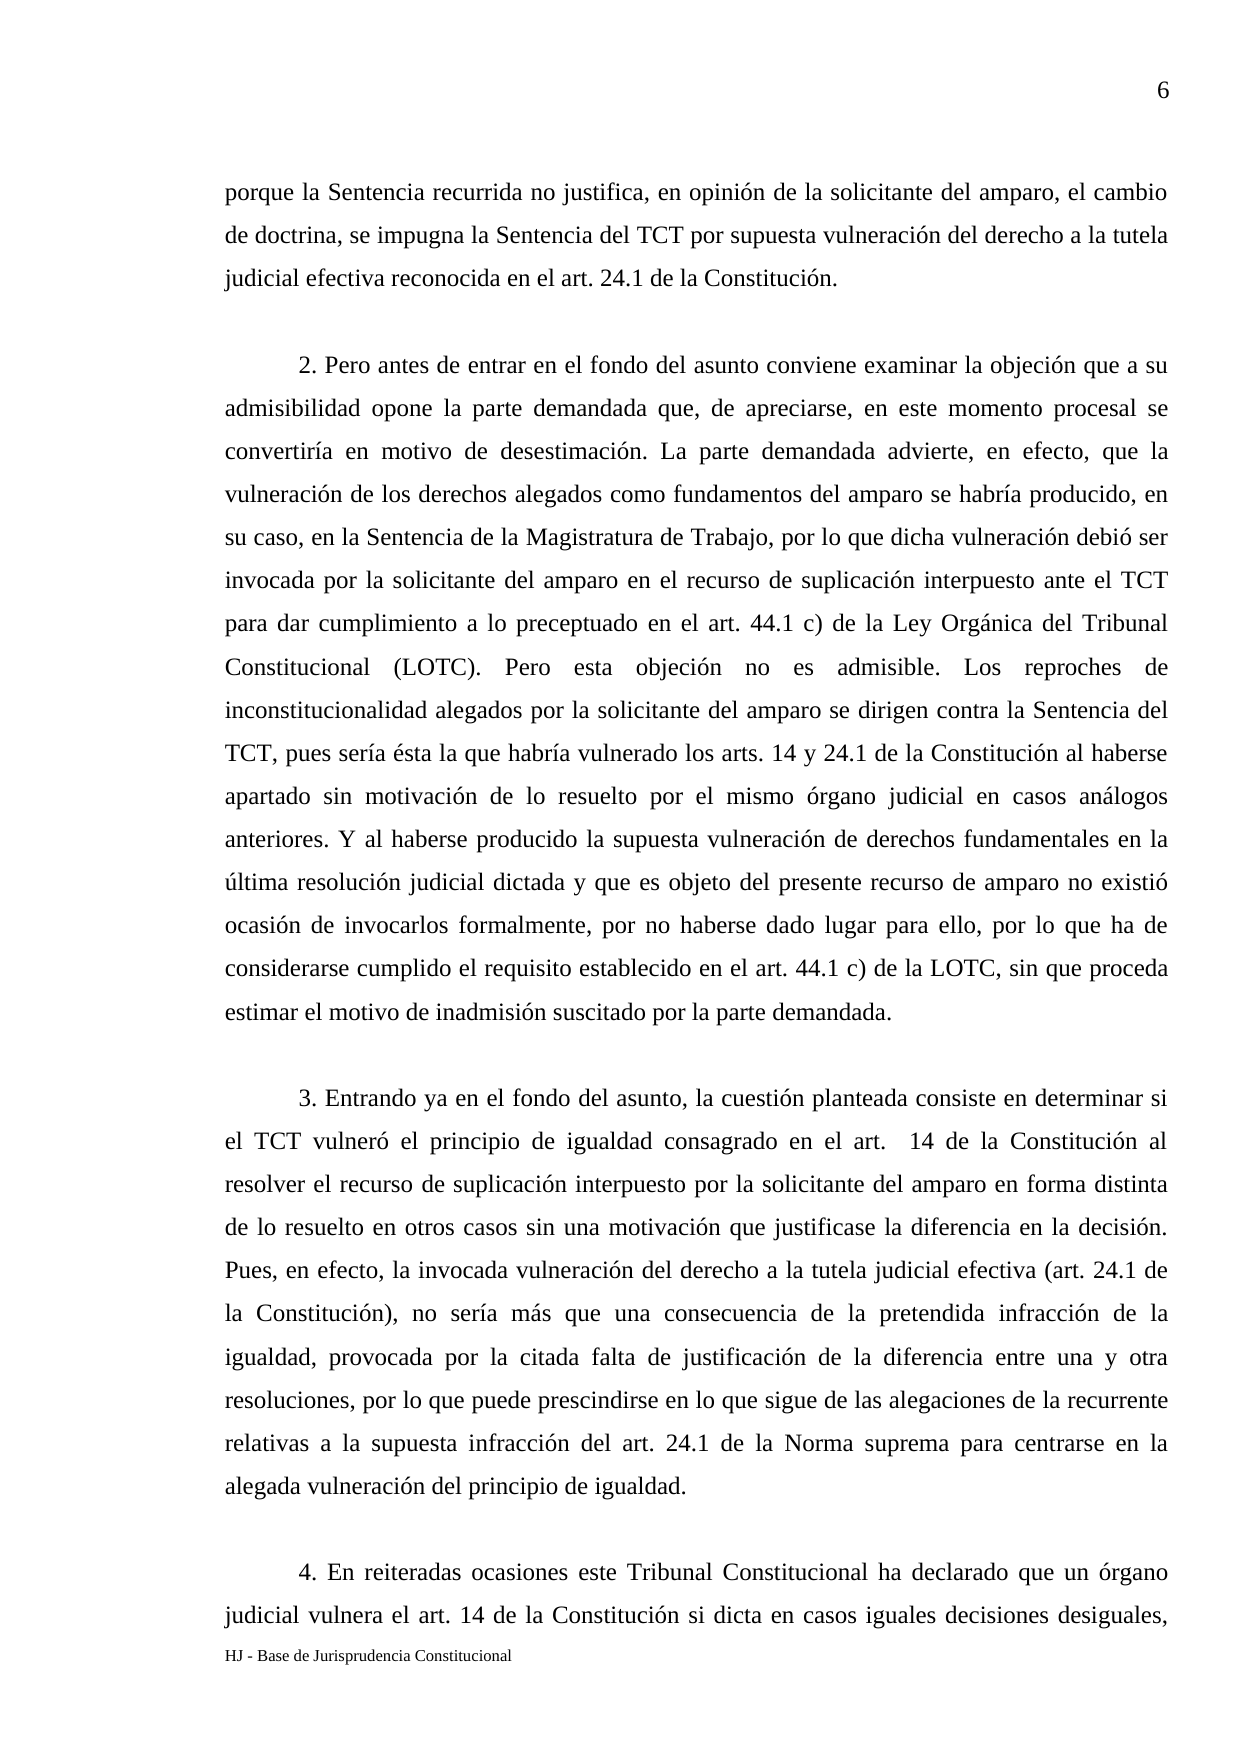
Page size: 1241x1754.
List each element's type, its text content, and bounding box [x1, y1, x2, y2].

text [224, 177, 1169, 292]
text 3. Entrando ya en el fondo del asunto, la cuestión planteada consiste en determinar si el TCT vulneró el principio de igualdad consagrado en el art. 14 de la Constitución al resolver el recurso de suplicación interpuesto por la solicitante del amparo en forma distinta de lo resuelto en otros casos sin una motivación que justificase la diferencia en la decisión. Pues, en efecto, la invocada vulneración del derecho a la tutela judicial efectiva (art. 24.1 de la Constitución), no sería más que una consecuencia de la pretendida infracción de la igualdad, provocada por la citada falta de justificación de la diferencia entre una y otra resoluciones, por lo que puede prescindirse en lo que sigue de las alegaciones de la recurrente relativas a la supuesta infracción del art. 24.1 de la Norma suprema para centrarse en la alegada vulneración del principio de igualdad. [224, 1083, 1169, 1500]
text 2. Pero antes de entrar en el fondo del asunto conviene examinar la objeción que a su admisibilidad opone la parte demandada que, de apreciarse, en este momento procesal se convertiría en motivo de desestimación. La parte demandada advierte, en efecto, que la vulneración de los derechos alegados como fundamentos del amparo se habría producido, en su caso, en la Sentencia de la Magistratura de Trabajo, por lo que dicha vulneración debió ser invocada por la solicitante del amparo en el recurso de suplicación interpuesto ante el TCT para dar cumplimiento a lo preceptuado en el art. 44.1 c) de la Ley Orgánica del Tribunal Constitucional (LOTC). Pero esta objeción no es admisible. Los reproches de inconstitucionalidad alegados por la solicitante del amparo se dirigen contra la Sentencia del TCT, pues sería ésta la que habría vulnerado los arts. 14 y 24.1 de la Constitución al haberse apartado sin motivación de lo resuelto por el mismo órgano judicial en casos análogos anteriores. Y al haberse producido la supuesta vulneración de derechos fundamentales en la última resolución judicial dictada y que es objeto del presente recurso de amparo no existió ocasión de invocarlos formalmente, por no haberse dado lugar para ello, por lo que ha de considerarse cumplido el requisito establecido en el art. 44.1 c) de la LOTC, sin que proceda estimar el motivo de inadmisión suscitado por la parte demandada. [224, 350, 1169, 1025]
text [224, 1557, 1169, 1629]
